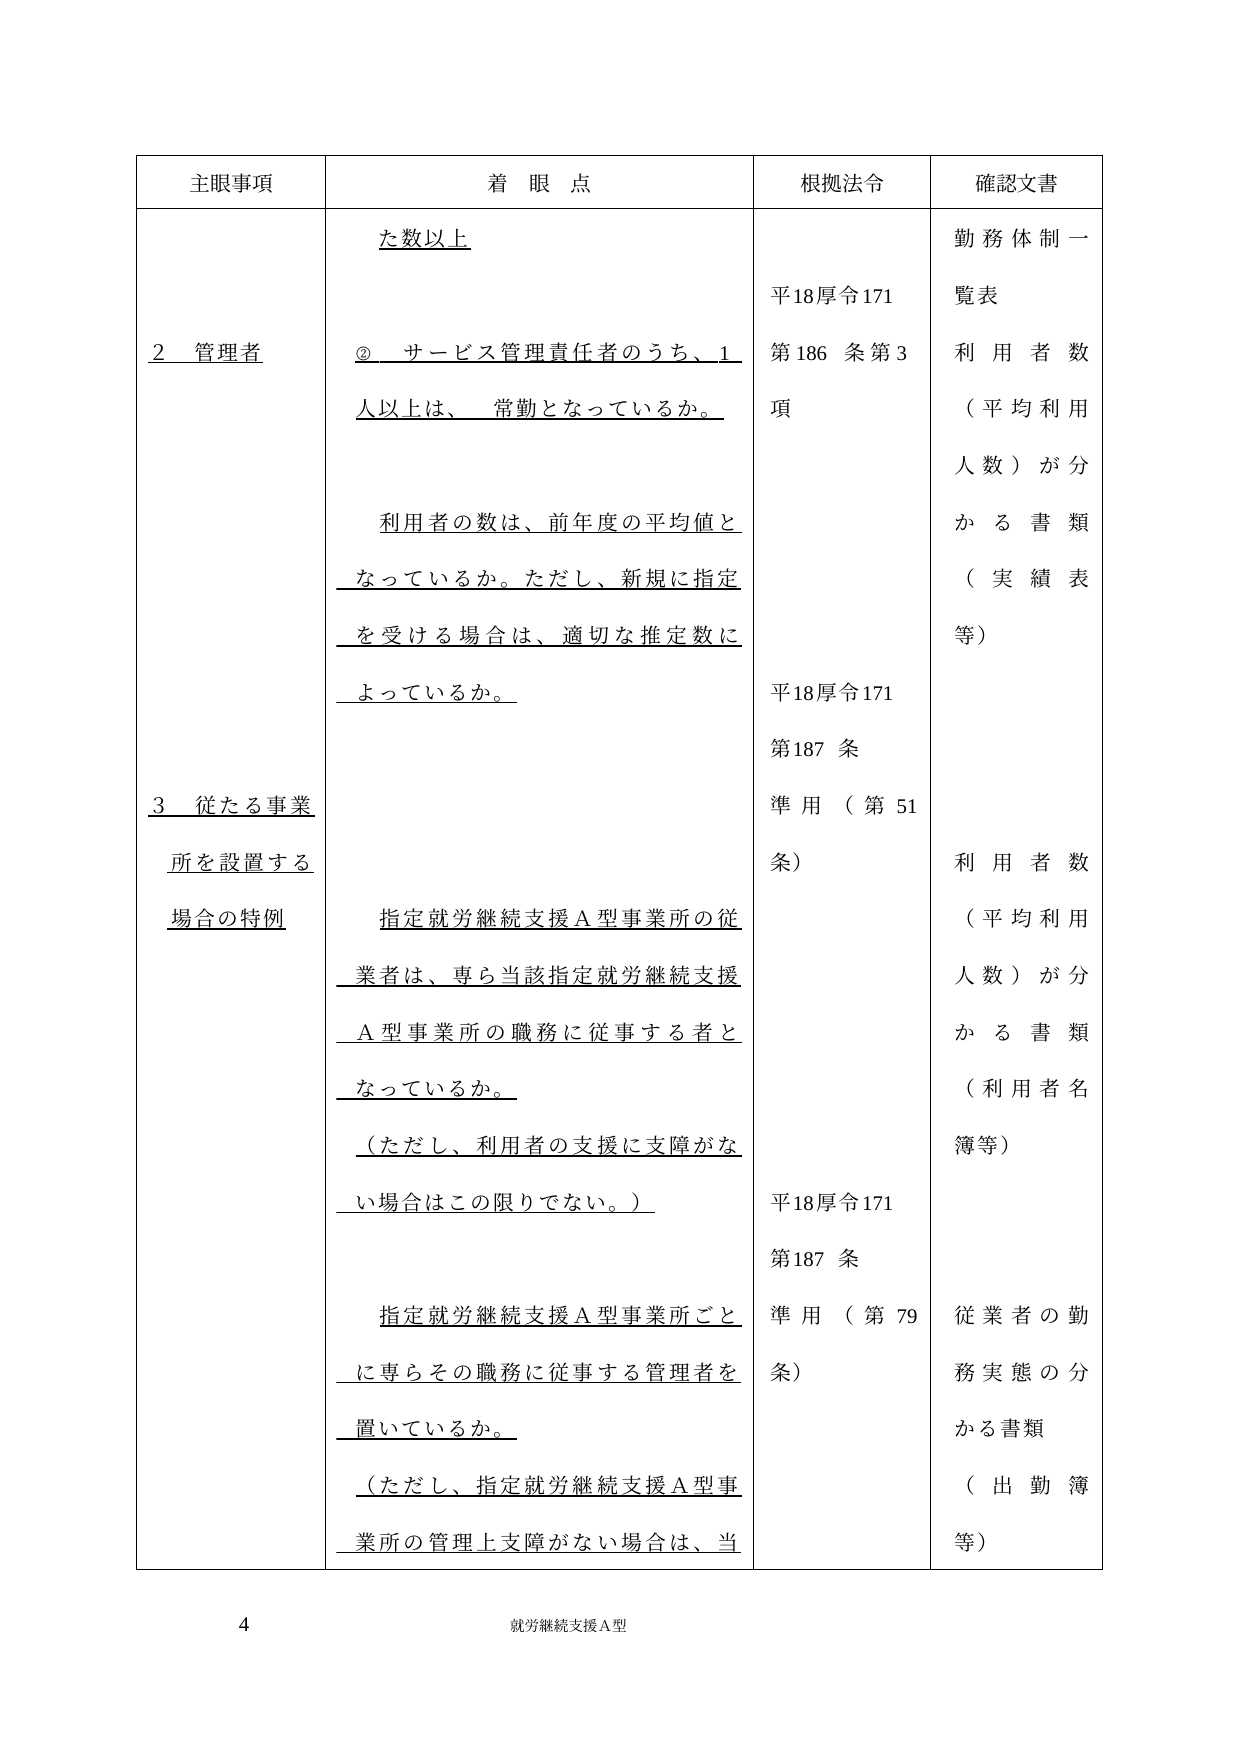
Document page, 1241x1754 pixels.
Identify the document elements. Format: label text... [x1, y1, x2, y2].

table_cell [931, 209, 1102, 1569]
table_header 主眼事項 [137, 156, 325, 208]
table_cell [326, 209, 753, 1569]
table_header 根拠法令 [754, 156, 930, 208]
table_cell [754, 209, 930, 1569]
table_header 確認文書 [931, 156, 1102, 208]
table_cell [137, 209, 325, 1569]
table_header 着 眼 点 [326, 156, 753, 208]
